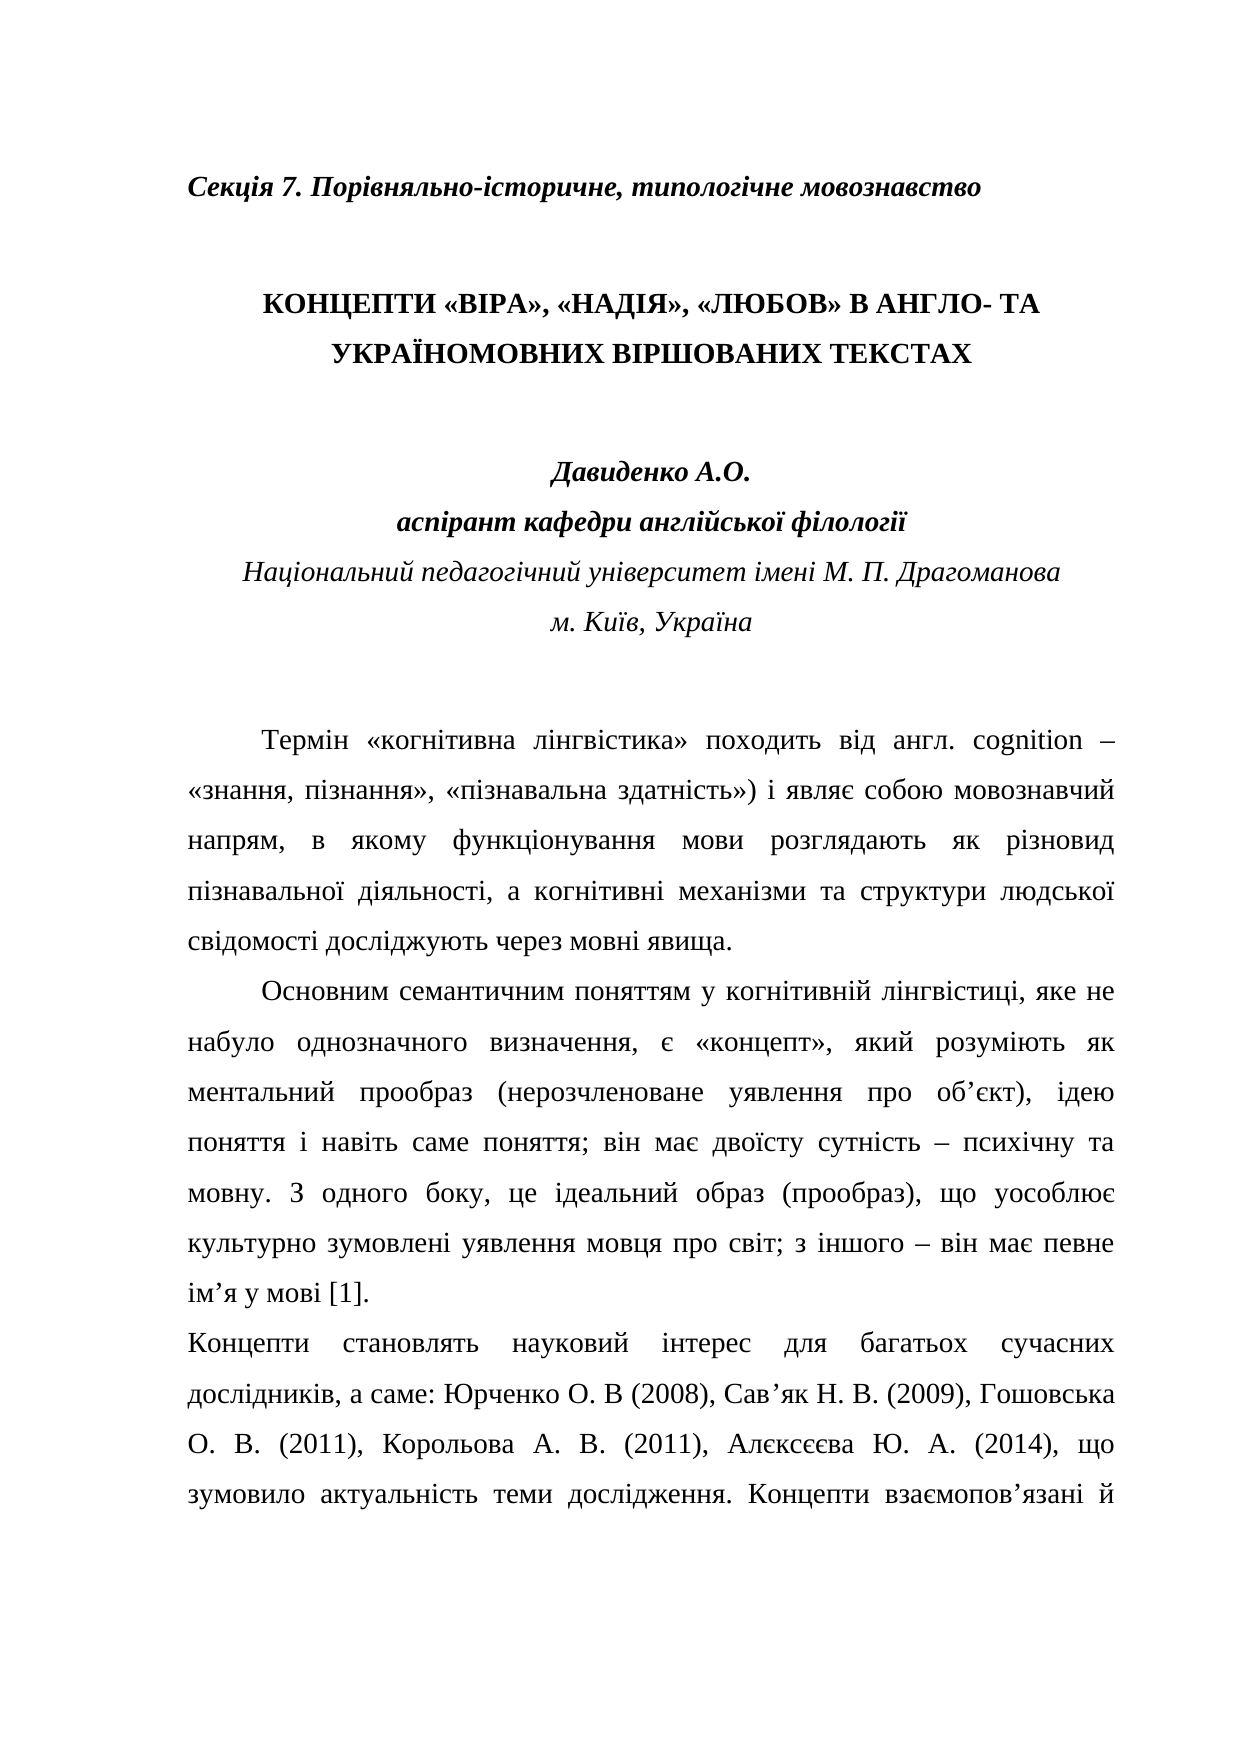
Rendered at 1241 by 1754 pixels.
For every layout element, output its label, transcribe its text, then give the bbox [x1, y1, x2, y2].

text Національний педагогічний університет імені М. П. Драгоманова [187, 554, 1116, 588]
text Секція 7. Порівняльно-історичне, типологічне мовознавство [187, 169, 1116, 202]
text м. Київ, Україна [187, 604, 1116, 638]
text аспірант кафедри англійської філології [187, 504, 1116, 537]
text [187, 1326, 1116, 1510]
text Термін «когнітивна лінгвістика» походить від англ. cognition – «знання, пізнання», «пізнавальна здатність») і являє собою мовознавчий напрям, в якому функціонування мови розглядають як різновид пізнавальної діяльності, а когнітивні механізми та структури людської свідомості досліджують через мовні явища. [187, 722, 1116, 957]
text КОНЦЕПТИ «ВІРА», «НАДІЯ», «ЛЮБОВ» В АНГЛО- ТА УКРАЇНОМОВНИХ ВІРШОВАНИХ ТЕКСТАХ [187, 286, 1116, 370]
text Основним семантичним поняттям у когнітивній лінгвістиці, яке не набуло однозначного визначення, є «концепт», який розуміють як ментальний прообраз (нерозчленоване уявлення про об’єкт), ідею поняття і навіть саме поняття; він має двоїсту сутність – психічну та мовну. З одного боку, це ідеальний образ (прообраз), що уособлює культурно зумовлені уявлення мовця про світ; з іншого – він має певне ім’я у мові [1]. [187, 973, 1116, 1309]
text Давиденко А.О. [187, 454, 1116, 487]
